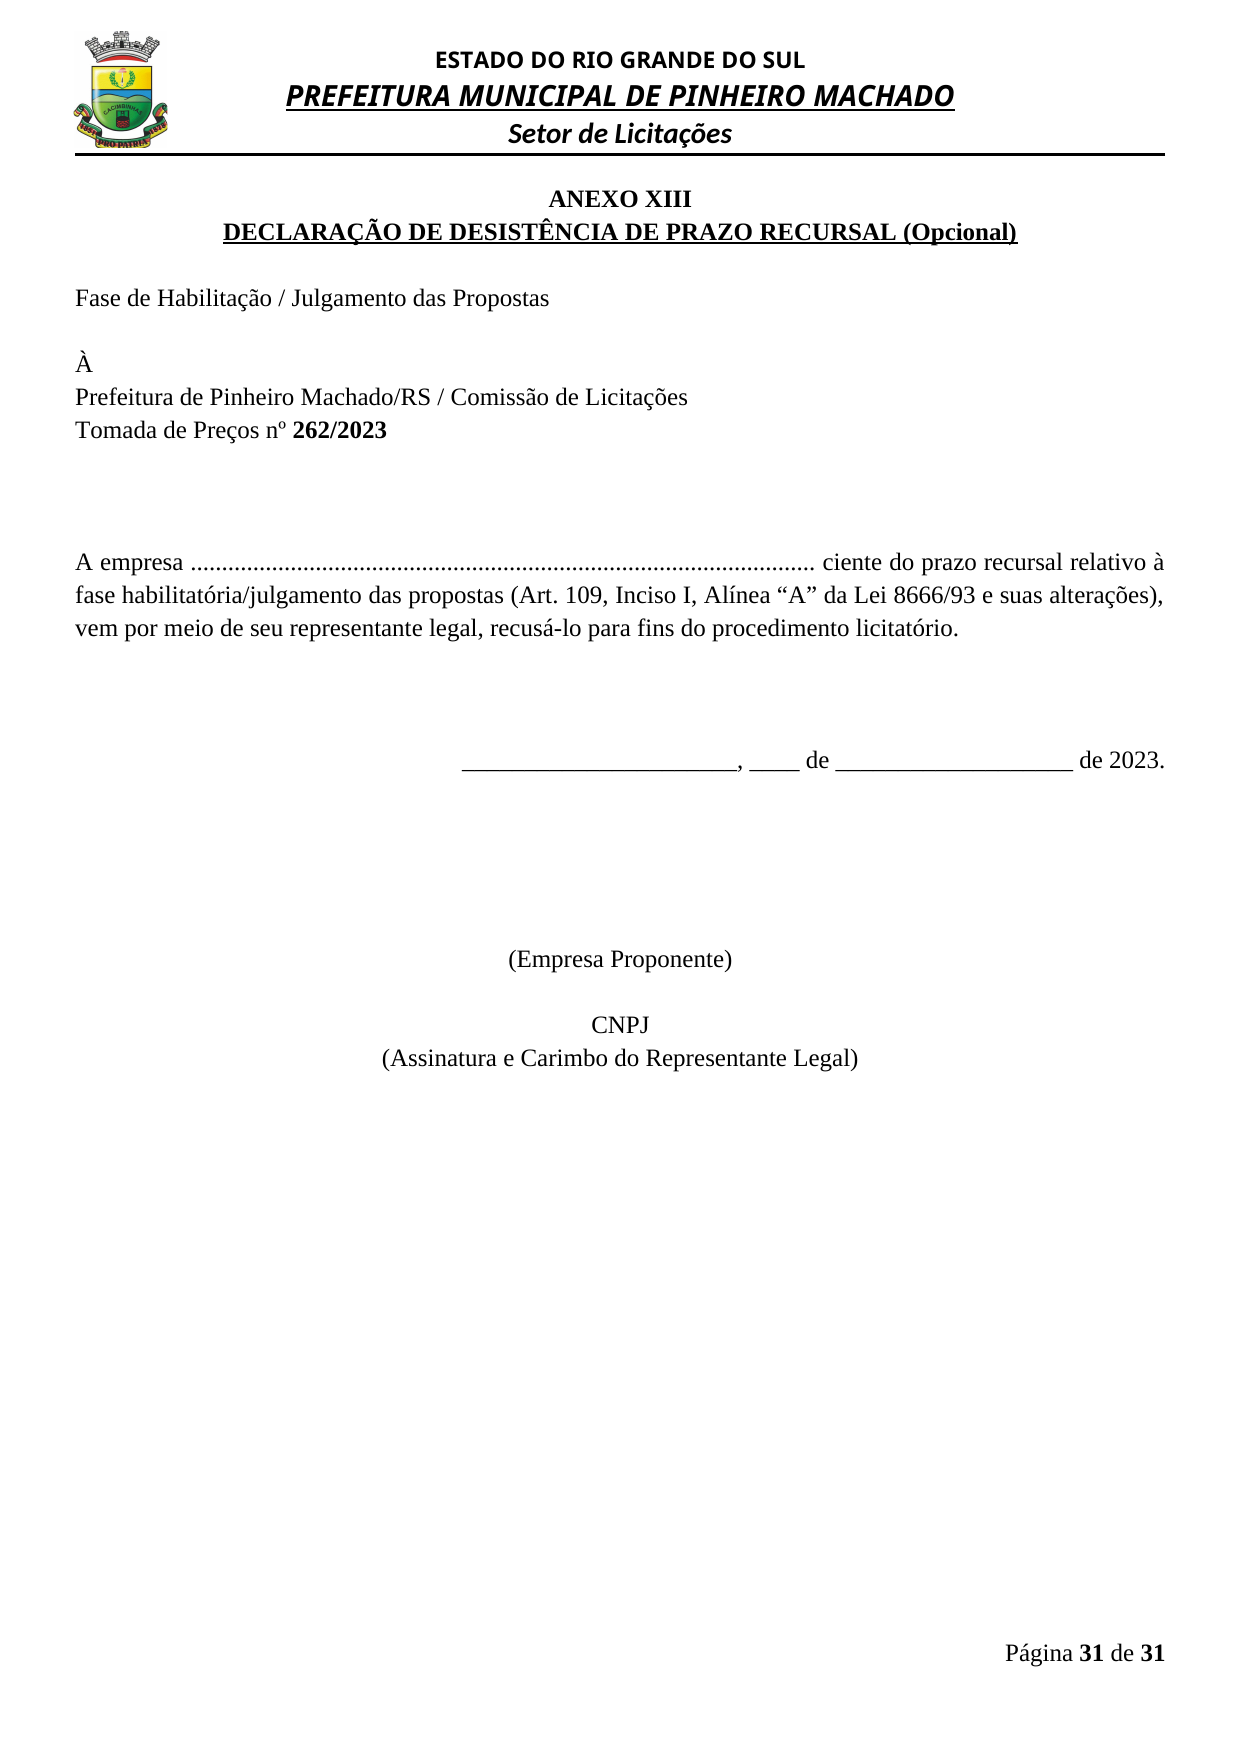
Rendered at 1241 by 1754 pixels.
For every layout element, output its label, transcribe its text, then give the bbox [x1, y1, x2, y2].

text (Empresa Proponente) [75, 944, 1165, 972]
text A empresa .................................................................................................... ciente do prazo recursal relativo à fase habilitatória/julgamento das propostas (Art. 109, Inciso I, Alínea “A” da Lei 8666/93 e suas alterações), vem por meio de seu representante legal, recusá-lo para fins do procedimento licitatório. [75, 547, 1165, 642]
text DECLARAÇÃO DE DESISTÊNCIA DE PRAZO RECURSAL (Opcional) [75, 217, 1165, 246]
text ______________________, ____ de ___________________ de 2023. [75, 746, 1165, 774]
text ANEXO XIII [75, 184, 1165, 213]
text À [75, 349, 1165, 378]
text Tomada de Preços nº 262/2023 [75, 415, 1165, 444]
picture [73, 31, 168, 148]
text Prefeitura de Pinheiro Machado/RS / Comissão de Licitações [75, 382, 1165, 411]
text (Assinatura e Carimbo do Representante Legal) [75, 1043, 1165, 1071]
text Fase de Habilitação / Julgamento das Propostas [75, 283, 1165, 312]
text CNPJ [75, 1010, 1165, 1038]
